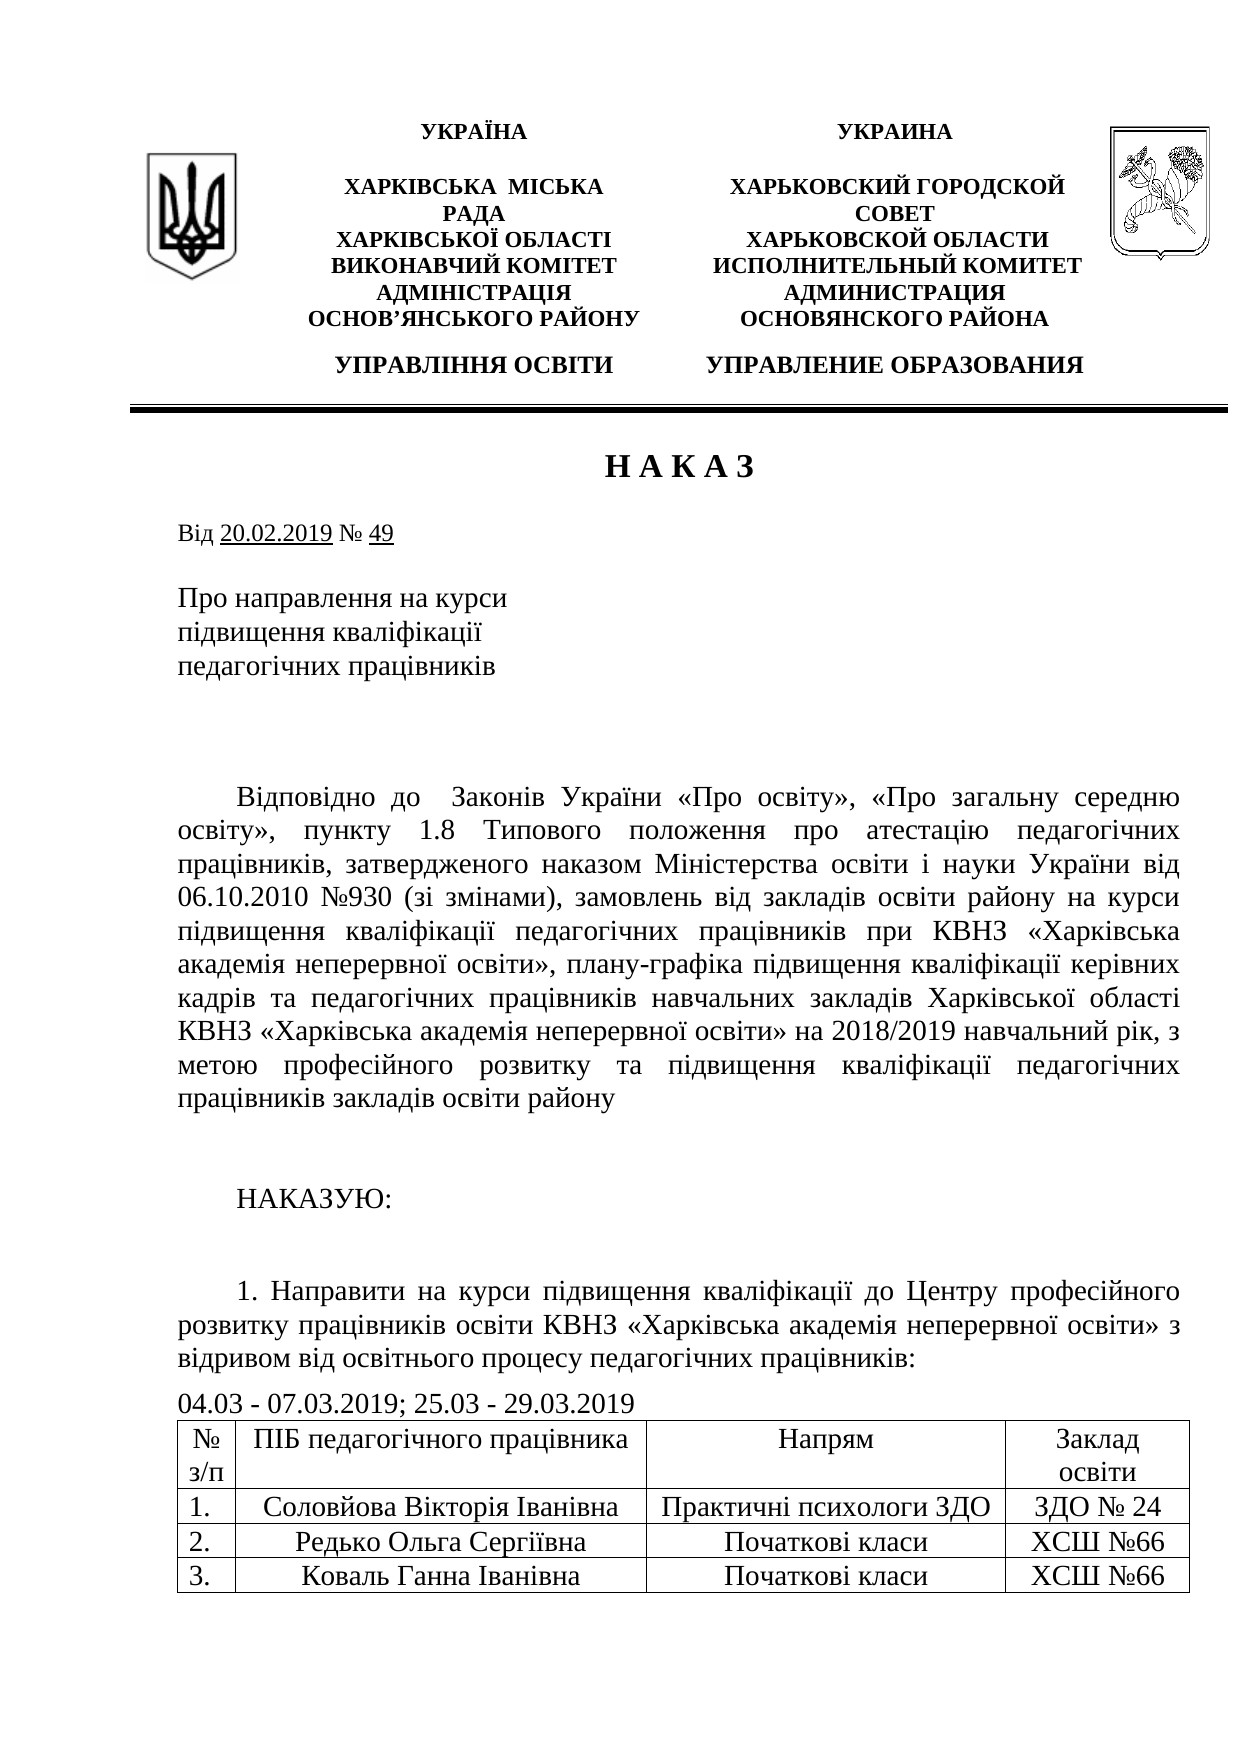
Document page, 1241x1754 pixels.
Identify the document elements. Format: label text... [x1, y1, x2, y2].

table_header [249, 118, 1095, 403]
table_cell [178, 1524, 235, 1557]
text Н А К А З [177, 446, 1181, 485]
text 04.03 - 07.03.2019; 25.03 - 29.03.2019 [177, 1386, 1181, 1420]
table_cell Редько Ольга Сергіївна [236, 1524, 646, 1557]
table_header Заклад освіти [1006, 1421, 1189, 1488]
table_cell Початкові класи [647, 1524, 1005, 1557]
table_cell Соловйова Вікторія Іванівна [236, 1489, 646, 1523]
picture [1106, 118, 1217, 267]
text підвищення кваліфікації [177, 614, 1181, 648]
text Від 20.02.2019 № 49 [177, 518, 1181, 547]
text Відповідно до Законів України «Про освіту», «Про загальну середню освіту», пункту 1.8 Типового положення про атестацію педагогічних працівників, затвердженого наказом Міністерства освіти і науки України від 06.10.2010 №930 (зі змінами), замовлень від закладів освіти району на курси підвищення кваліфікації педагогічних працівників при КВНЗ «Харківська академія неперервної освіти», плану-графіка підвищення кваліфікації керівних кадрів та педагогічних працівників навчальних закладів Харківської області КВНЗ «Харківська академія неперервної освіти» на 2018/2019 навчальний рік, з метою професійного розвитку та підвищення кваліфікації педагогічних працівників закладів освіти району [177, 779, 1181, 1114]
table_cell [178, 1558, 235, 1592]
table_cell Початкові класи [647, 1558, 1005, 1592]
text педагогічних працівників [177, 648, 1181, 681]
table_cell ЗДО № 24 [1006, 1489, 1189, 1523]
table_header № з/п [178, 1421, 235, 1488]
table_cell [178, 1489, 235, 1523]
table_cell Коваль Ганна Іванівна [236, 1558, 646, 1592]
text НАКАЗУЮ: [177, 1181, 1181, 1215]
table_cell Практичні психологи ЗДО [647, 1489, 1005, 1523]
table_header ПІБ педагогічного працівника [236, 1421, 646, 1488]
table_header Напрям [647, 1421, 1005, 1488]
table_cell ХСШ №66 [1006, 1524, 1189, 1557]
table_cell ХСШ №66 [1006, 1558, 1189, 1592]
text Про направлення на курси [177, 581, 1181, 614]
text 1. Направити на курси підвищення кваліфікації до Центру професійного розвитку працівників освіти КВНЗ «Харківська академія неперервної освіти» з відривом від освітнього процесу педагогічних працівників: [177, 1273, 1181, 1374]
table_header [1095, 118, 1228, 403]
table_header [130, 118, 248, 403]
